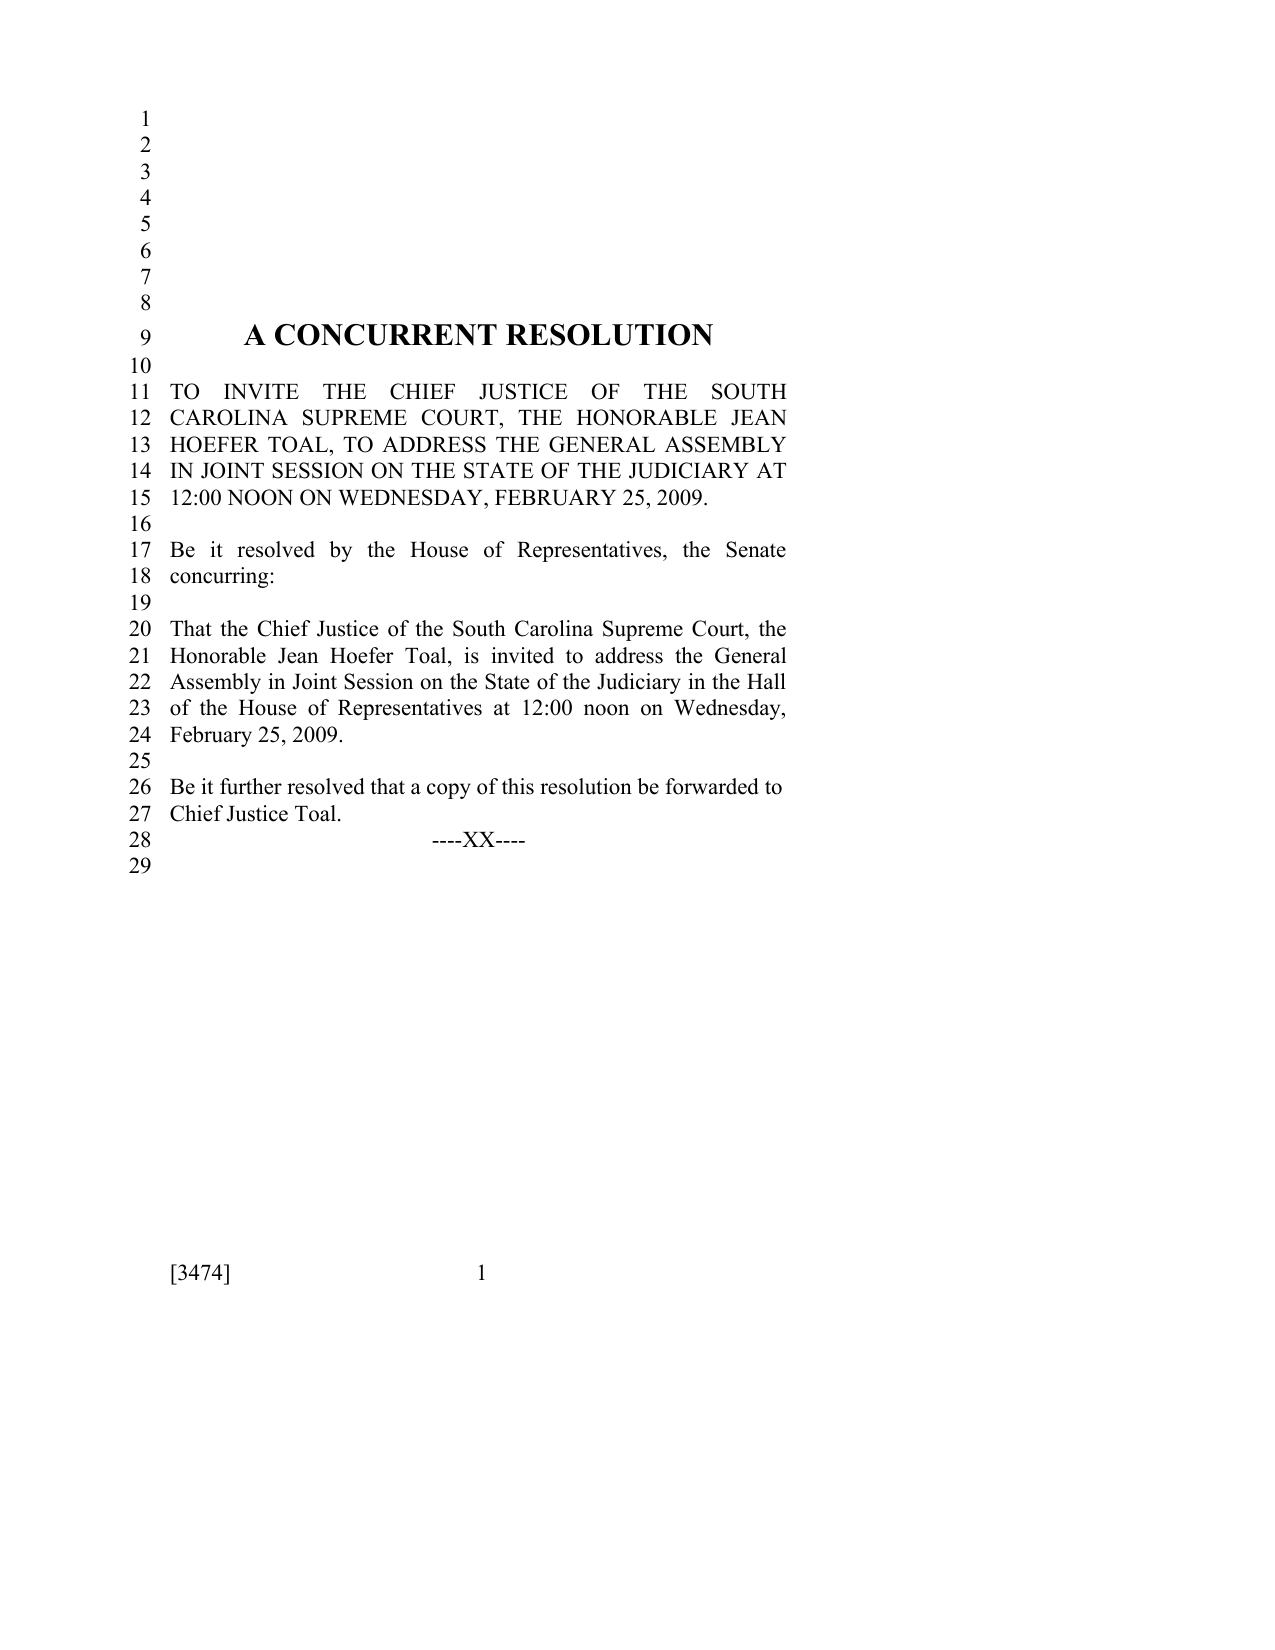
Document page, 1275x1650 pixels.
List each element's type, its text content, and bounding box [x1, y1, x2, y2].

text Chief Justice Toal. [169, 800, 787, 826]
text That the Chief Justice of the South Carolina Supreme Court, the Honorable Jean Hoefer Toal, is invited to address the General Assembly in Joint Session on the State of the Judiciary in the Hall of the House of Representatives at 12:00 noon on Wednesday, February 25, 2009. [169, 615, 787, 747]
text ----XX---- [169, 826, 787, 852]
text Be it resolved by the House of Representatives, the Senate concurring: [169, 536, 787, 589]
text A CONCURRENT RESOLUTION [169, 316, 787, 352]
text TO INVITE THE CHIEF JUSTICE OF THE SOUTH CAROLINA SUPREME COURT, THE HONORABLE JEAN HOEFER TOAL, TO ADDRESS THE GENERAL ASSEMBLY IN JOINT SESSION ON THE STATE OF THE JUDICIARY AT 12:00 NOON ON WEDNESDAY, FEBRUARY 25, 2009. [169, 378, 787, 510]
text Be it further resolved that a copy of this resolution be forwarded to [169, 773, 787, 800]
